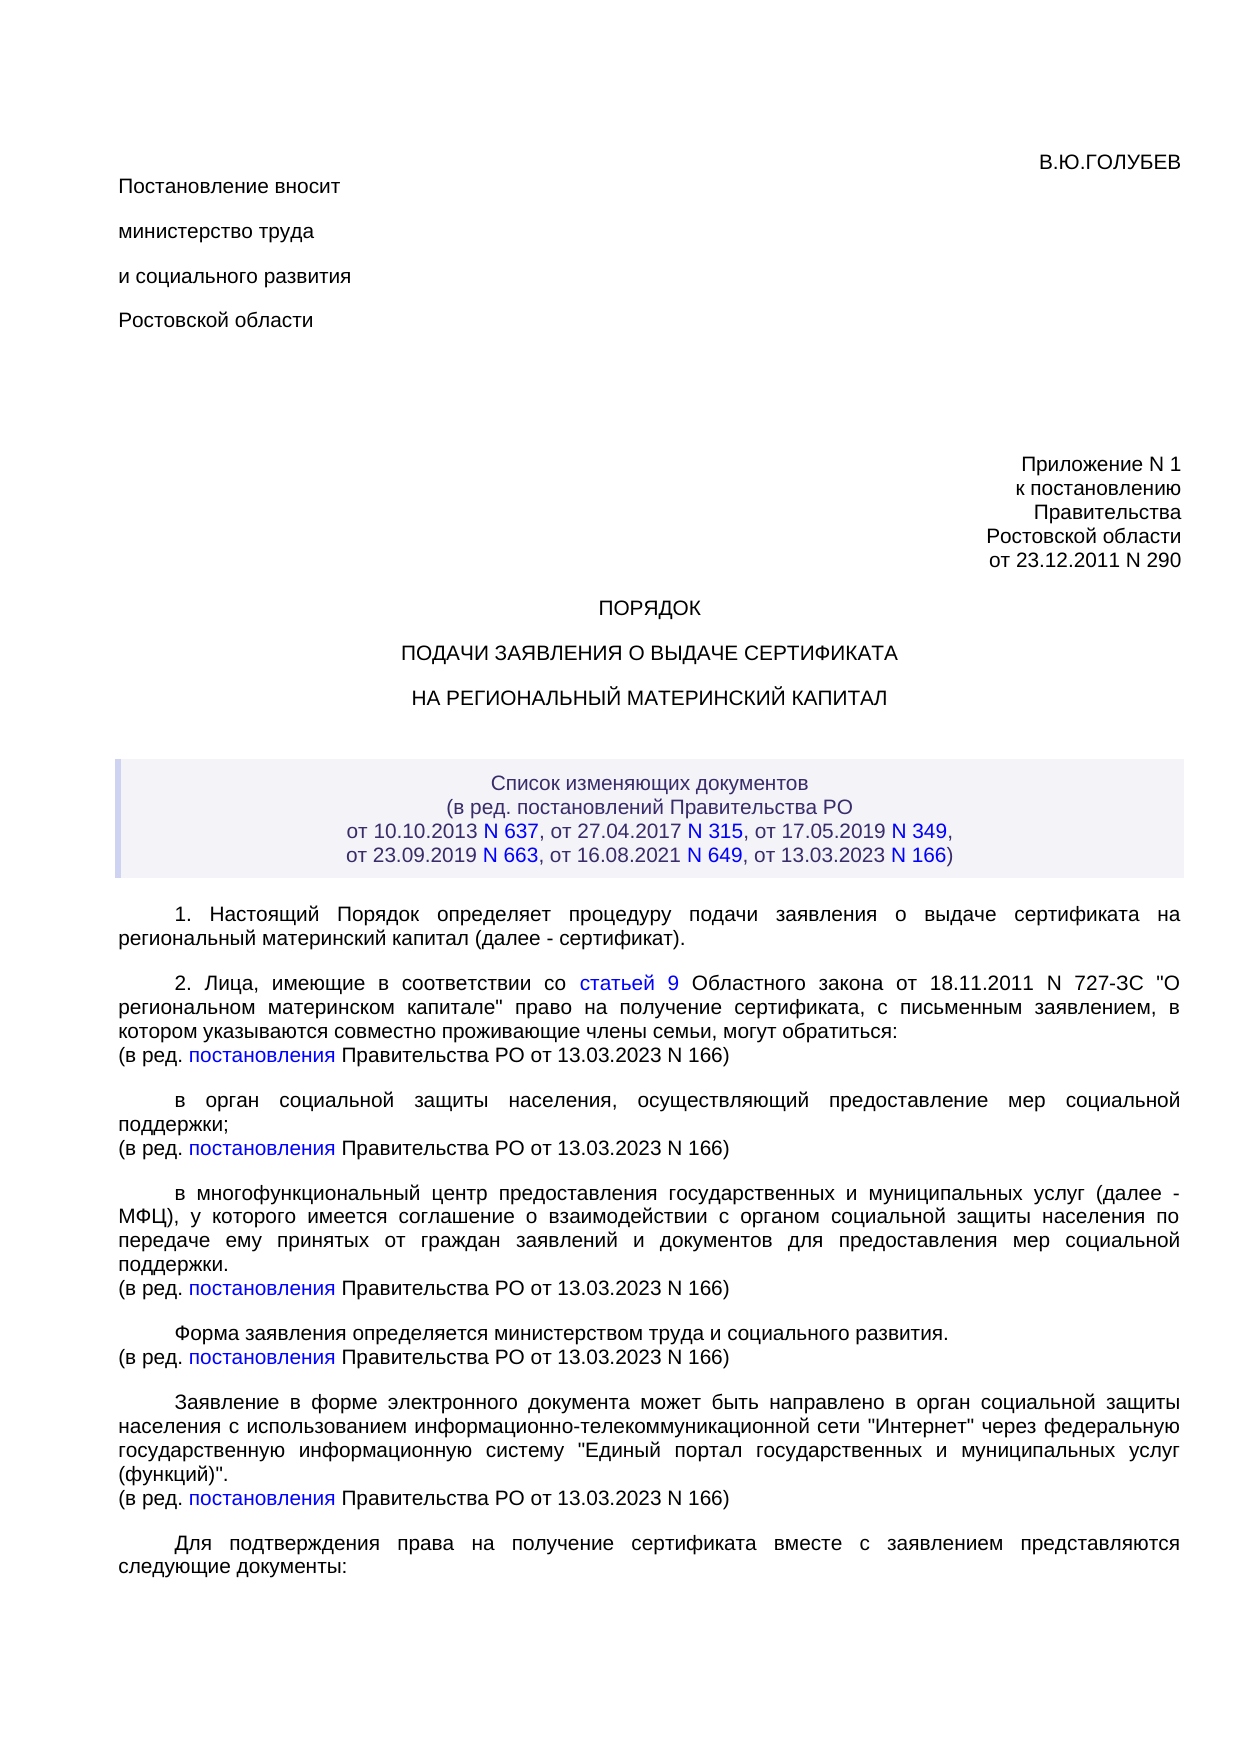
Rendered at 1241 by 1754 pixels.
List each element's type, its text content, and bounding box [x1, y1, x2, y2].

text от 23.12.2011 N 290 [118, 548, 1181, 572]
text (в ред. постановления Правительства РО от 13.03.2023 N 166) [118, 1276, 1181, 1300]
text Ростовской области [118, 308, 1181, 332]
text Форма заявления определяется министерством труда и социального развития. [118, 1321, 1181, 1345]
text Для подтверждения права на получение сертификата вместе с заявлением представляются следующие документы: [118, 1530, 1181, 1578]
text в орган социальной защиты населения, осуществляющий предоставление мер социальной поддержки; [118, 1088, 1181, 1136]
text 1. Настоящий Порядок определяет процедуру подачи заявления о выдаче сертификата на региональный материнский капитал (далее - сертификат). [118, 902, 1181, 950]
text министерство труда [118, 219, 1181, 243]
text Приложение N 1 [118, 452, 1181, 476]
text в многофункциональный центр предоставления государственных и муниципальных услуг (далее - МФЦ), у которого имеется соглашение о взаимодействии с органом социальной защиты населения по передаче ему принятых от граждан заявлений и документов для предоставления мер социальной поддержки. [118, 1180, 1181, 1276]
text ПОРЯДОК [118, 596, 1181, 620]
text Постановление вносит [118, 174, 1181, 198]
text 2. Лица, имеющие в соответствии со статьей 9 Областного закона от 18.11.2011 N 727-ЗС "О региональном материнском капитале" право на получение сертификата, с письменным заявлением, в котором указываются совместно проживающие члены семьи, могут обратиться: [118, 971, 1181, 1043]
text Ростовской области [118, 524, 1181, 548]
table_header Список изменяющих документов (в ред. постановлений Правительства РО от 10.10.2013 N 637, от 27.04.2017 N 315, от 17.05.2019 N 349, от 23.09.2019 N 663, от 16.08.2021 N 649, от 13.03.2023 N 166) [121, 759, 1178, 878]
text (в ред. постановления Правительства РО от 13.03.2023 N 166) [118, 1345, 1181, 1369]
text НА РЕГИОНАЛЬНЫЙ МАТЕРИНСКИЙ КАПИТАЛ [118, 685, 1181, 709]
text Заявление в форме электронного документа может быть направлено в орган социальной защиты населения с использованием информационно-телекоммуникационной сети "Интернет" через федеральную государственную информационную систему "Единый портал государственных и муниципальных услуг (функций)". [118, 1390, 1181, 1486]
text (в ред. постановления Правительства РО от 13.03.2023 N 166) [118, 1486, 1181, 1509]
text (в ред. постановления Правительства РО от 13.03.2023 N 166) [118, 1043, 1181, 1067]
text и социального развития [118, 263, 1181, 287]
text (в ред. постановления Правительства РО от 13.03.2023 N 166) [118, 1136, 1181, 1159]
text к постановлению [118, 476, 1181, 500]
text ПОДАЧИ ЗАЯВЛЕНИЯ О ВЫДАЧЕ СЕРТИФИКАТА [118, 641, 1181, 664]
text В.Ю.ГОЛУБЕВ [118, 150, 1181, 174]
text Правительства [118, 500, 1181, 524]
